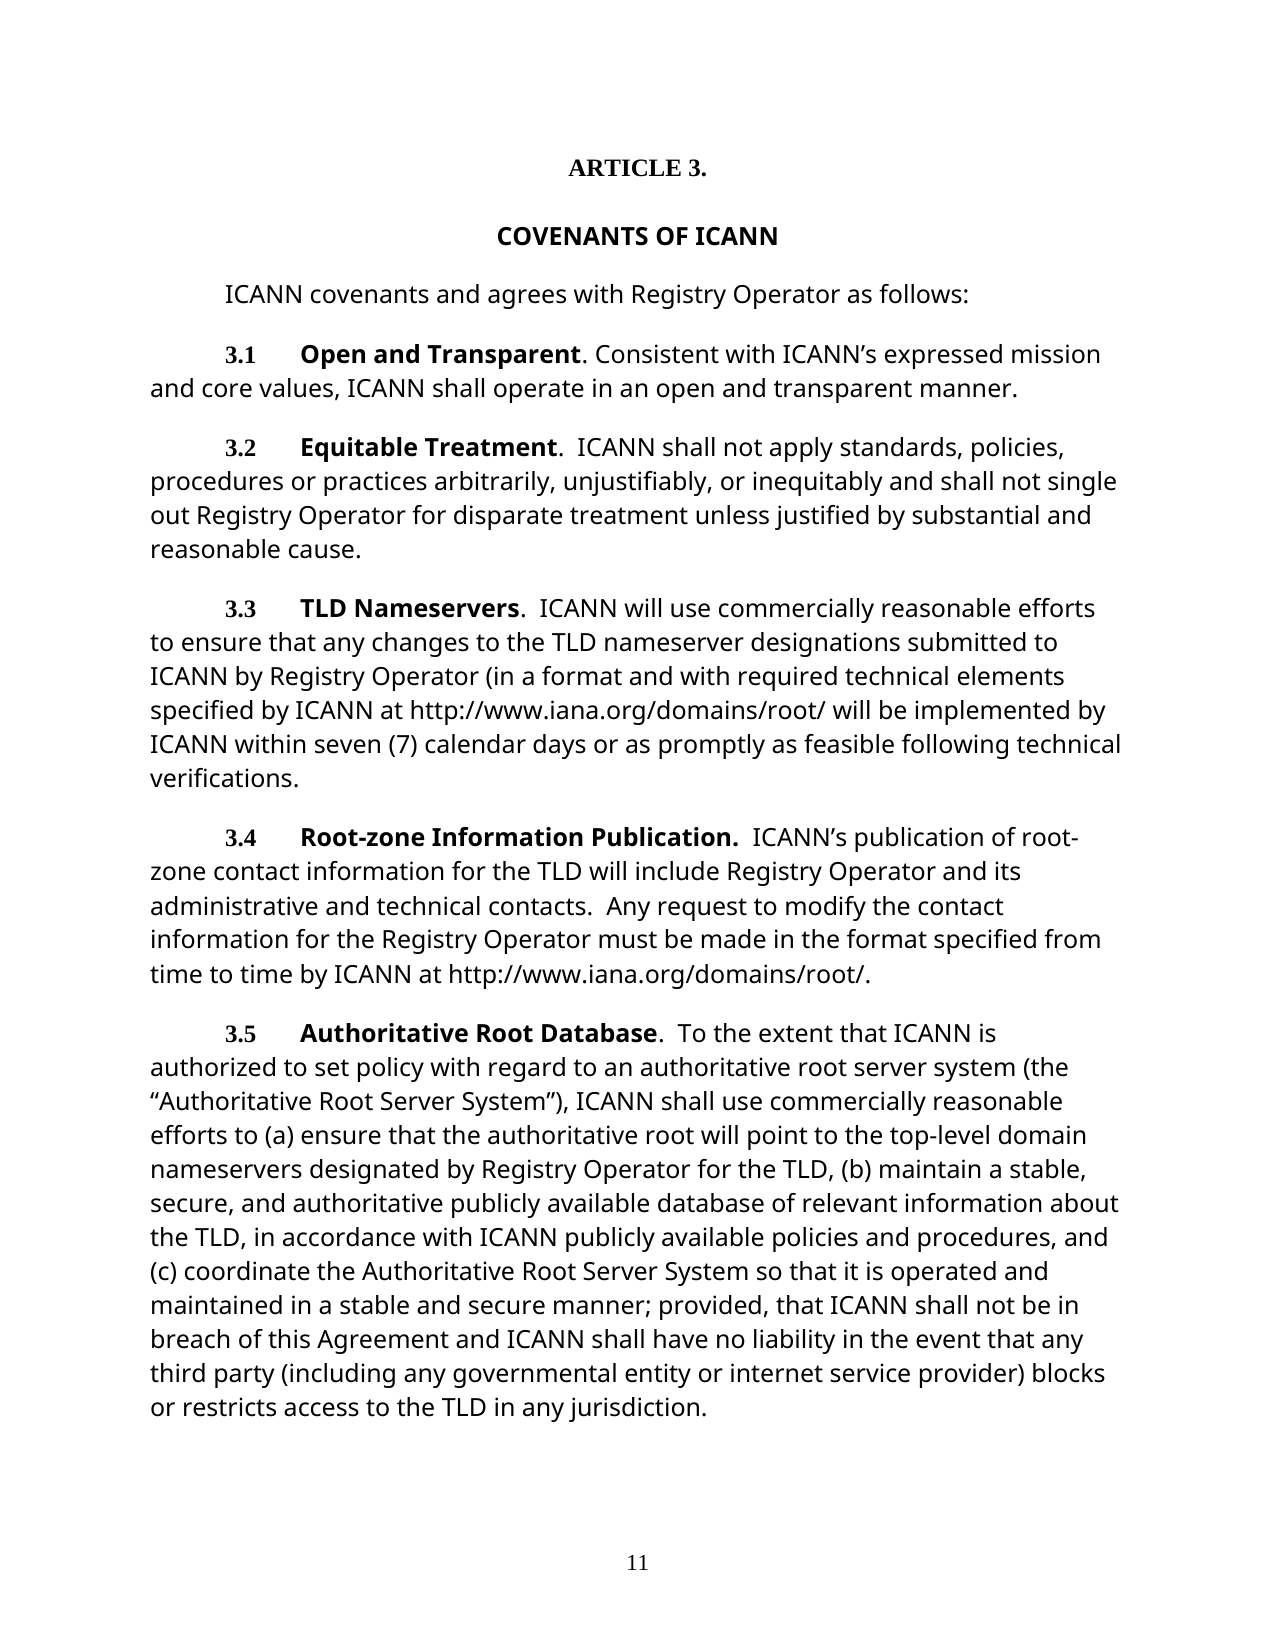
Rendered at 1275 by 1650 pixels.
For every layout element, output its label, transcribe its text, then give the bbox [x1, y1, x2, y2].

text Authoritative Root Database. To the extent that ICANN is authorized to set policy with regard to an authoritative root server system (the “Authoritative Root Server System”), ICANN shall use commercially reasonable efforts to (a) ensure that the authoritative root will point to the top-level domain nameservers designated by Registry Operator for the TLD, (b) maintain a stable, secure, and authoritative publicly available database of relevant information about the TLD, in accordance with ICANN publicly available policies and procedures, and (c) coordinate the Authoritative Root Server System so that it is operated and maintained in a stable and secure manner; provided, that ICANN shall not be in breach of this Agreement and ICANN shall have no liability in the event that any third party (including any governmental entity or internet service provider) blocks or restricts access to the TLD in any jurisdiction. [150, 1015, 1125, 1424]
text Equitable Treatment. ICANN shall not apply standards, policies, procedures or practices arbitrarily, unjustifiably, or inequitably and shall not single out Registry Operator for disparate treatment unless justified by substantial and reasonable cause. [150, 429, 1125, 566]
text TLD Nameservers. ICANN will use commercially reasonable efforts to ensure that any changes to the TLD nameserver designations submitted to ICANN by Registry Operator (in a format and with required technical elements specified by ICANN at http://www.iana.org/domains/root/ will be implemented by ICANN within seven (7) calendar days or as promptly as feasible following technical verifications. [150, 591, 1125, 795]
text COVENANTS OF ICANN [150, 150, 1125, 252]
text Open and Transparent. Consistent with ICANN’s expressed mission and core values, ICANN shall operate in an open and transparent manner. [150, 336, 1125, 404]
text ICANN covenants and agrees with Registry Operator as follows: [150, 277, 1125, 311]
text Root-zone Information Publication. ICANN’s publication of root-zone contact information for the TLD will include Registry Operator and its administrative and technical contacts. Any request to modify the contact information for the Registry Operator must be made in the format specified from time to time by ICANN at http://www.iana.org/domains/root/. [150, 820, 1125, 990]
